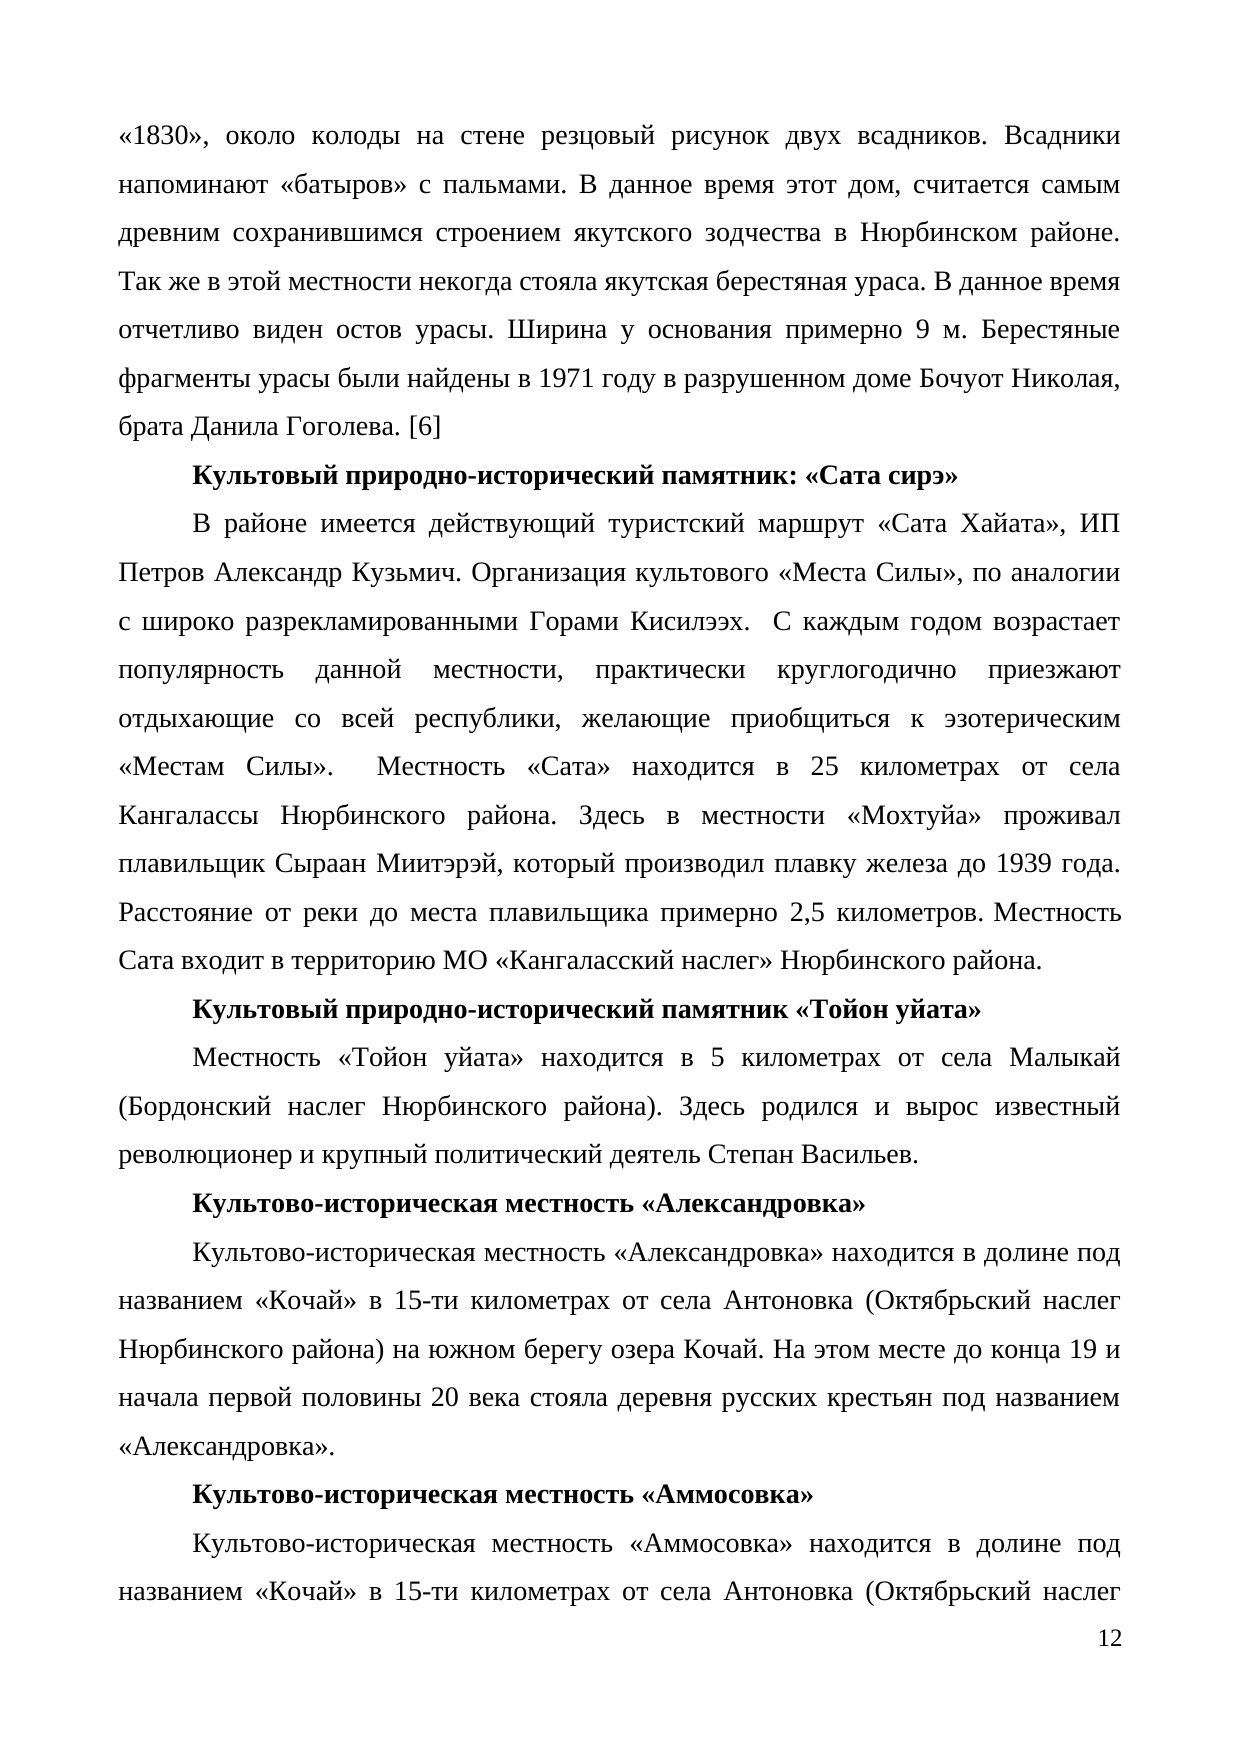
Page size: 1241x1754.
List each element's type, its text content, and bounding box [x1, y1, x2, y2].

text Культово-историческая местность «Александровка» находится в долине под названием «Кочай» в 15-ти километрах от села Антоновка (Октябрьский наслег Нюрбинского района) на южном берегу озера Кочай. На этом месте до конца 19 и начала первой половины 20 века стояла деревня русских крестьян под названием «Александровка». [118, 1234, 1122, 1461]
text Культово-историческая местность «Аммосовка» [118, 1477, 1122, 1510]
text Культово-историческая местность «Александровка» [118, 1186, 1122, 1218]
text Местность «Тойон уйата» находится в 5 километрах от села Малыкай (Бордонский наслег Нюрбинского района). Здесь родился и вырос известный революционер и крупный политический деятель Степан Васильев. [118, 1040, 1122, 1170]
text Культовый природно-исторический памятник: «Сата сирэ» [118, 458, 1122, 490]
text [118, 1526, 1122, 1607]
text В районе имеется действующий туристский маршрут «Сата Хайата», ИП Петров Александр Кузьмич. Организация культового «Места Силы», по аналогии с широко разрекламированными Горами Кисилээх. С каждым годом возрастает популярность данной местности, практически круглогодично приезжают отдыхающие со всей республики, желающие приобщиться к эзотерическим «Местам Силы». Местность «Сата» находится в 25 километрах от села Кангалассы Нюрбинского района. Здесь в местности «Мохтуйа» проживал плавильщик Сыраан Миитэрэй, который производил плавку железа до 1939 года. Расстояние от реки до места плавильщика примерно 2,5 километров. Местность Сата входит в территорию МО «Кангаласский наслег» Нюрбинского района. [118, 506, 1122, 976]
text Культовый природно-исторический памятник «Тойон уйата» [118, 992, 1122, 1024]
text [118, 118, 1122, 442]
